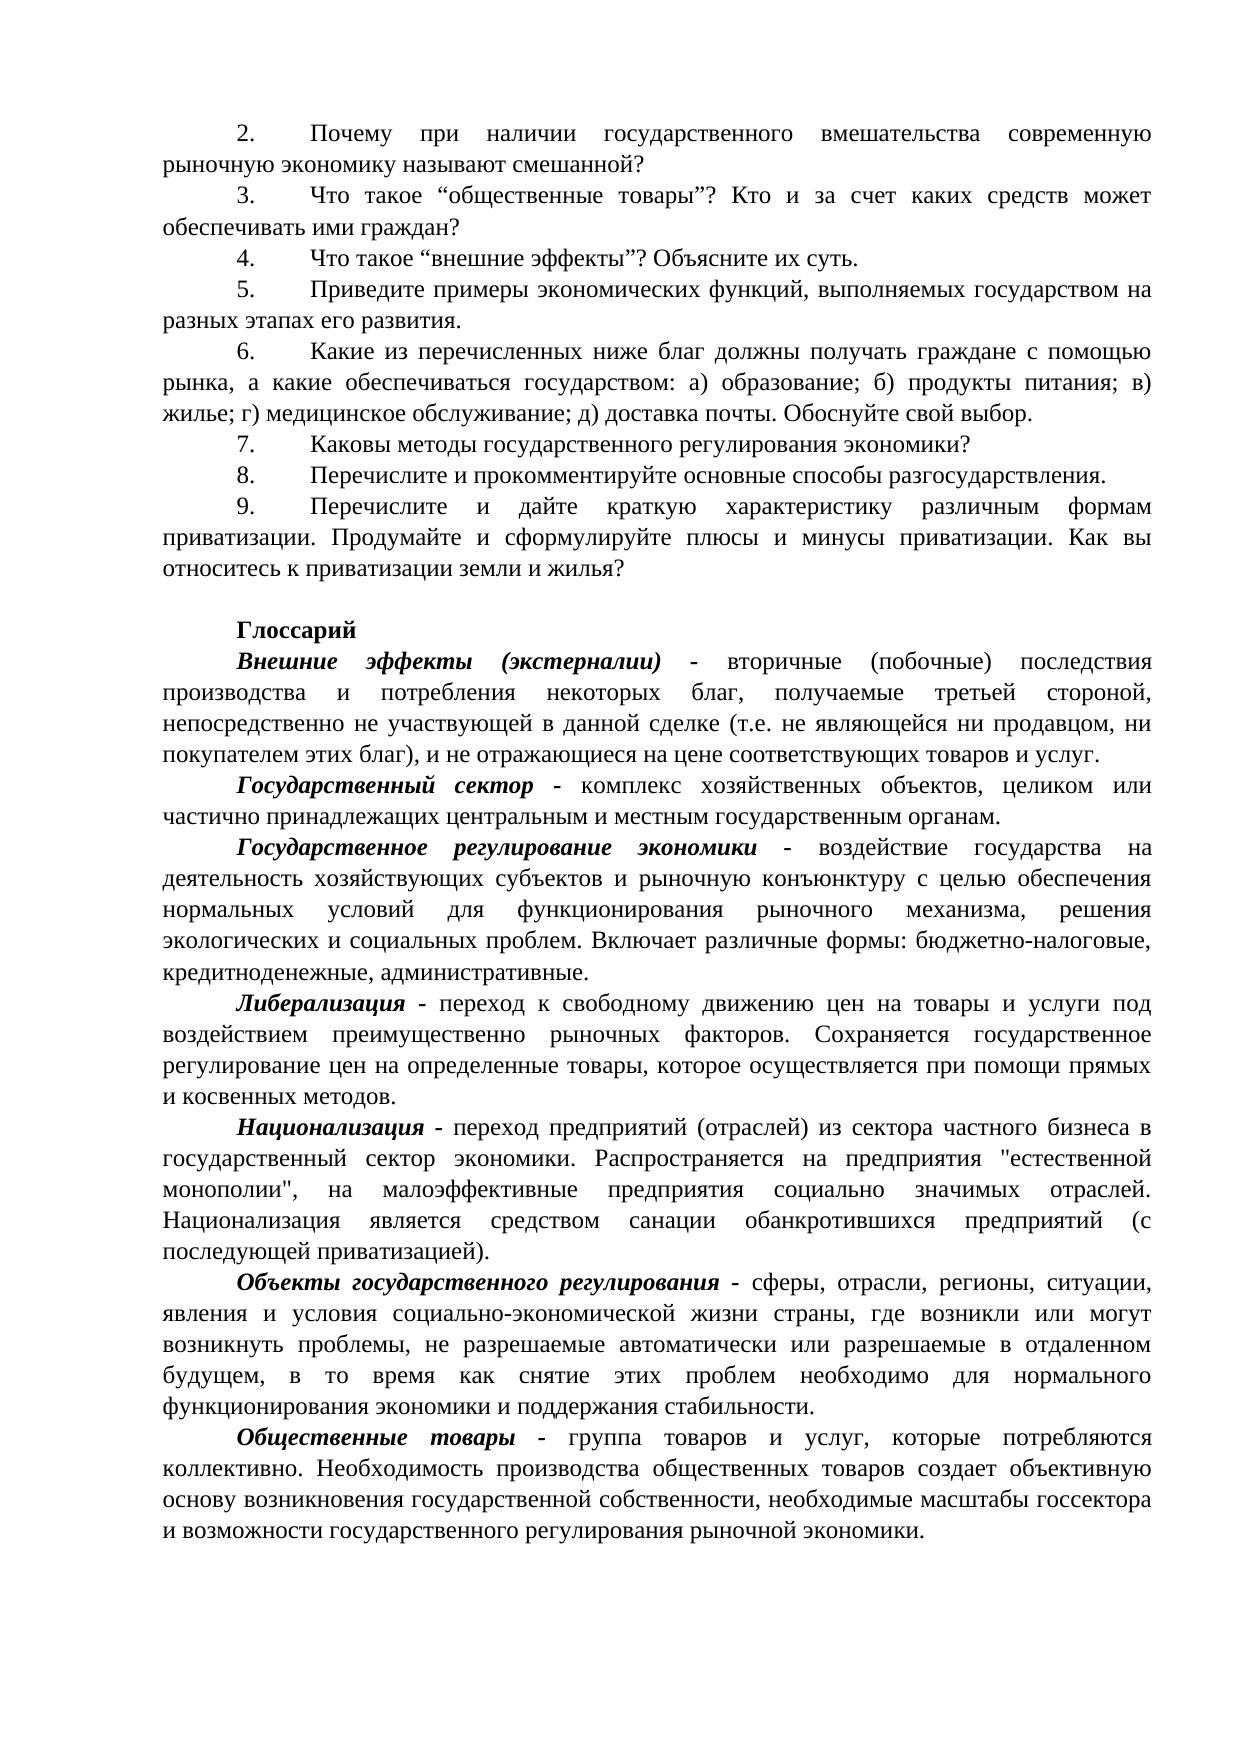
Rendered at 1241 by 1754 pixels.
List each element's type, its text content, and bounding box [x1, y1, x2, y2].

list Почему при наличии государственного вмешательства современную рыночную экономику называют смешанной? [162, 118, 1152, 178]
text Объекты государственного регулирования - сферы, отрасли, регионы, ситуации, явления и условия социально-экономической жизни страны, где возникли или могут возникнуть проблемы, не разрешаемые автоматически или разрешаемые в отдаленном будущем, в то время как снятие этих проблем необходимо для нормального функционирования экономики и поддержания стабильности. [162, 1267, 1152, 1420]
list Перечислите и прокомментируйте основные способы разгосударствления. [162, 460, 1152, 489]
list Каковы методы государственного регулирования экономики? [162, 429, 1152, 458]
text Глоссарий [162, 615, 1152, 644]
text Внешние эффекты (экстерналии) - вторичные (побочные) последствия производства и потребления некоторых благ, получаемые третьей стороной, непосредственно не участвующей в данной сделке (т.е. не являющейся ни продавцом, ни покупателем этих благ), и не отражающиеся на цене соответствующих товаров и услуг. [162, 646, 1152, 768]
text Государственный сектор - комплекс хозяйственных объектов, целиком или частично принадлежащих центральным и местным государственным органам. [162, 770, 1152, 830]
list Что такое “внешние эффекты”? Объясните их суть. [162, 243, 1152, 271]
text Либерализация - переход к свободному движению цен на товары и услуги под воздействием преимущественно рыночных факторов. Сохраняется государственное регулирование цен на определенные товары, которое осуществляется при помощи прямых и косвенных методов. [162, 988, 1152, 1109]
text Национализация - переход предприятий (отраслей) из сектора частного бизнеса в государственный сектор экономики. Распространяется на предприятия "естественной монополии", на малоэффективные предприятия социально значимых отраслей. Национализация является средством санации обанкротившихся предприятий (с последующей приватизацией). [162, 1112, 1152, 1265]
text Общественные товары - группа товаров и услуг, которые потребляются коллективно. Необходимость производства общественных товаров создает объективную основу возникновения государственной собственности, необходимые масштабы госсектора и возможности государственного регулирования рыночной экономики. [162, 1422, 1152, 1544]
text Государственное регулирование экономики - воздействие государства на деятельность хозяйствующих субъектов и рыночную конъюнктуру с целью обеспечения нормальных условий для функционирования рыночного механизма, решения экологических и социальных проблем. Включает различные формы: бюджетно-налоговые, кредитноденежные, административные. [162, 832, 1152, 985]
list Приведите примеры экономических функций, выполняемых государством на разных этапах его развития. [162, 274, 1152, 333]
list Перечислите и дайте краткую характеристику различным формам приватизации. Продумайте и сформулируйте плюсы и минусы приватизации. Как вы относитесь к приватизации земли и жилья? [162, 491, 1152, 582]
list Что такое “общественные товары”? Кто и за счет каких средств может обеспечивать ими граждан? [162, 181, 1152, 240]
list Какие из перечисленных ниже благ должны получать граждане с помощью рынка, а какие обеспечиваться государством: а) образование; б) продукты питания; в) жилье; г) медицинское обслуживание; д) доставка почты. Обоснуйте свой выбор. [162, 336, 1152, 427]
